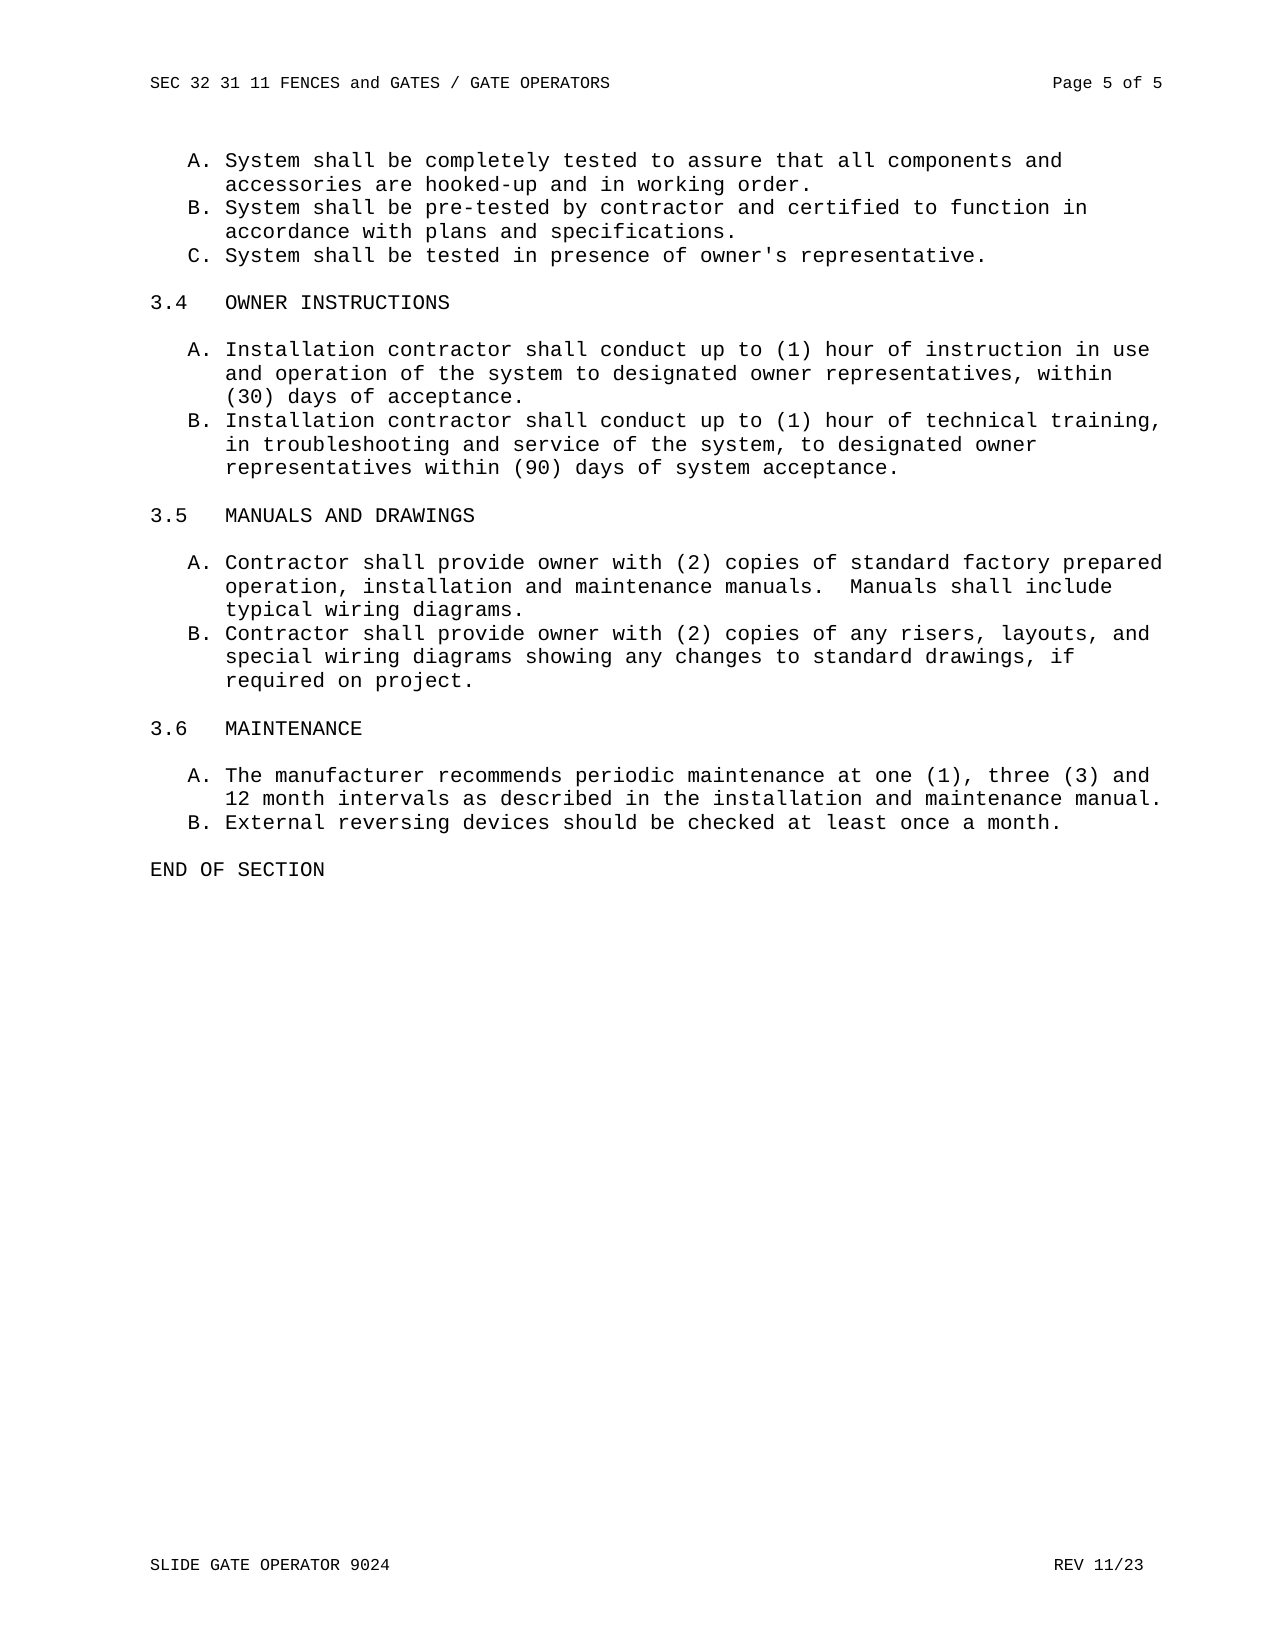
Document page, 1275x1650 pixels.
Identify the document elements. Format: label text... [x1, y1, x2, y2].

text C. System shall be tested in presence of owner's representative. [187, 244, 1162, 268]
text A. System shall be completely tested to assure that all components and accessories are hooked-up and in working order. [187, 150, 1162, 197]
text A. Contractor shall provide owner with (2) copies of standard factory prepared operation, installation and maintenance manuals. Manuals shall include typical wiring diagrams. [187, 552, 1162, 623]
text A. The manufacturer recommends periodic maintenance at one (1), three (3) and 12 month intervals as described in the installation and maintenance manual. [187, 765, 1162, 812]
text B. External reversing devices should be checked at least once a month. [187, 812, 1162, 836]
text 3.5 MANUALS AND DRAWINGS [150, 505, 1162, 528]
text B. Installation contractor shall conduct up to (1) hour of technical training, in troubleshooting and service of the system, to designated owner representatives within (90) days of system acceptance. [187, 410, 1162, 481]
text B. System shall be pre-tested by contractor and certified to function in accordance with plans and specifications. [187, 197, 1162, 244]
text END OF SECTION [150, 859, 1162, 883]
text B. Contractor shall provide owner with (2) copies of any risers, layouts, and special wiring diagrams showing any changes to standard drawings, if required on project. [187, 623, 1162, 694]
text 3.6 MAINTENANCE [150, 717, 1162, 741]
text A. Installation contractor shall conduct up to (1) hour of instruction in use and operation of the system to designated owner representatives, within (30) days of acceptance. [187, 339, 1162, 410]
text 3.4 OWNER INSTRUCTIONS [150, 292, 1162, 316]
